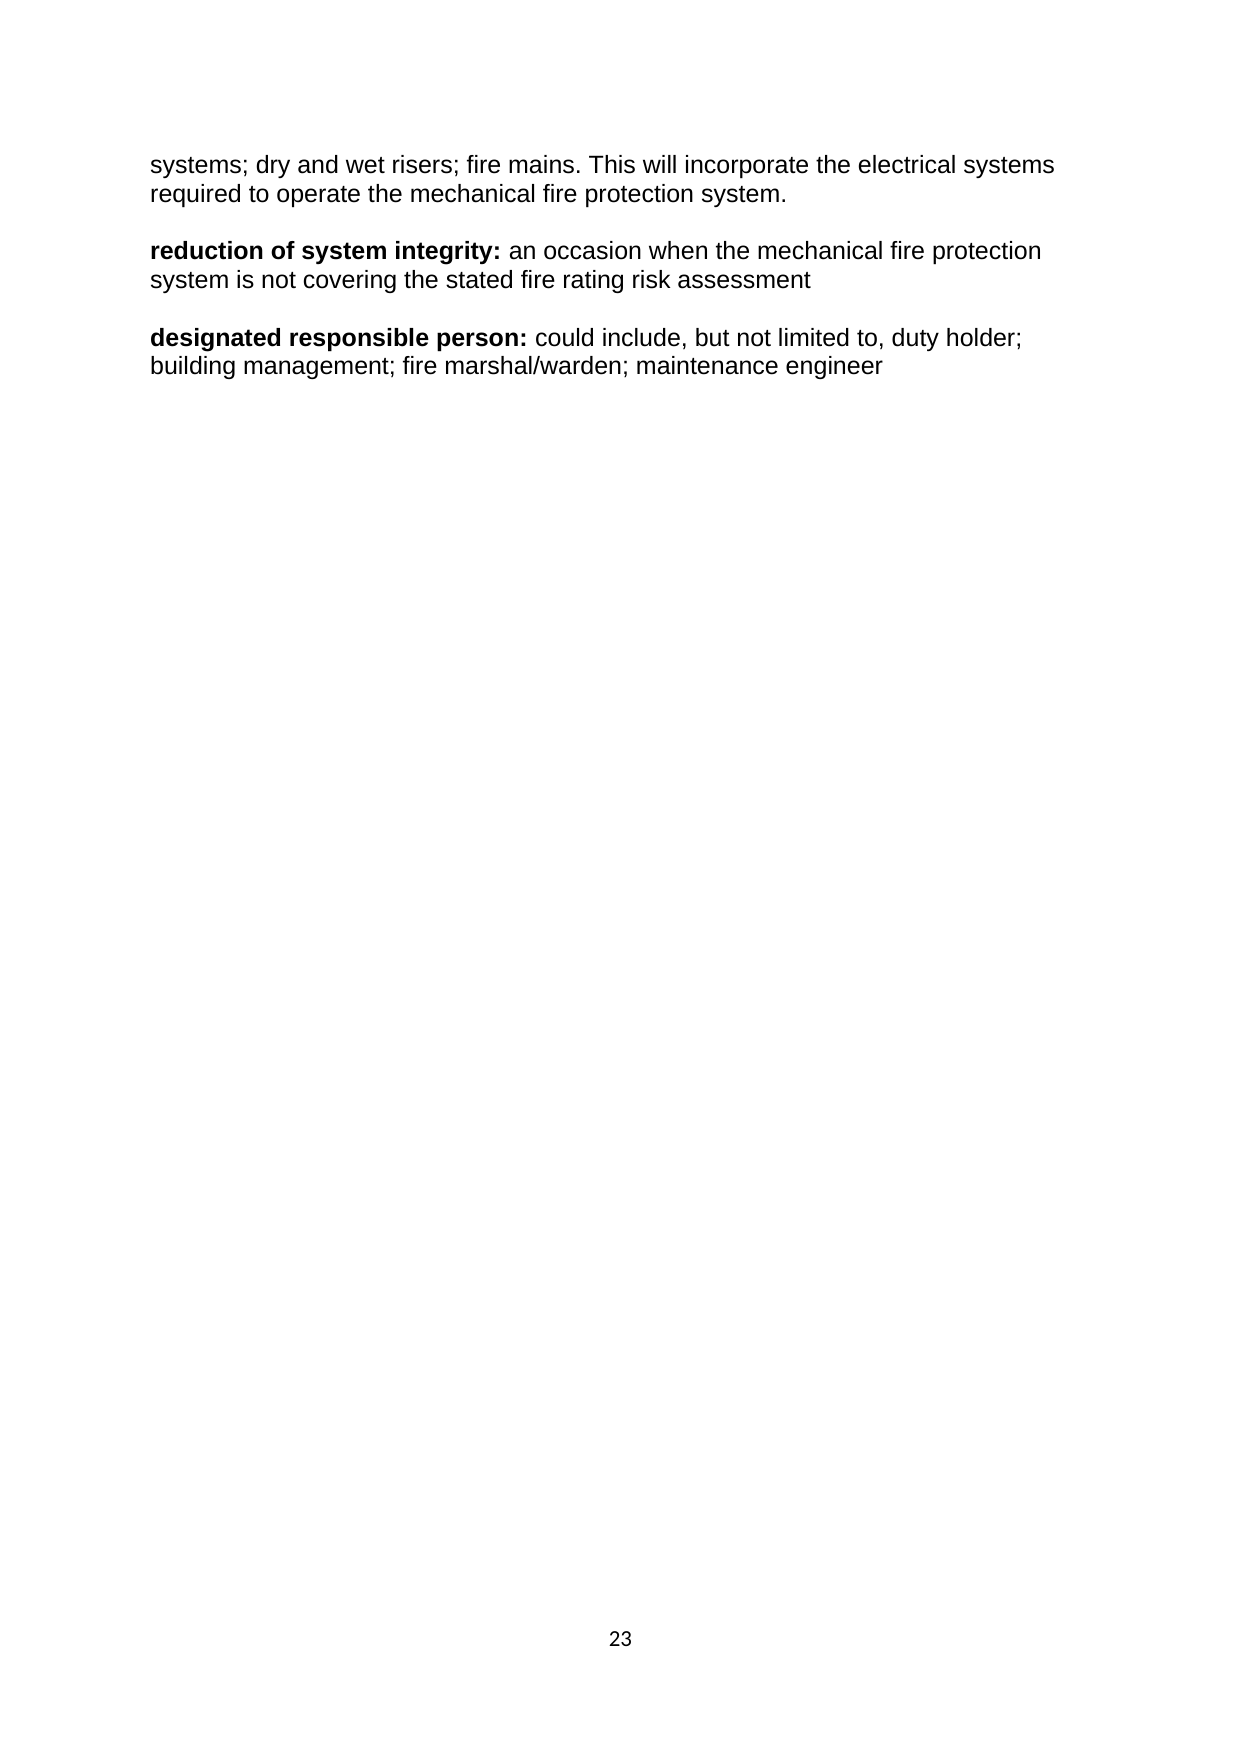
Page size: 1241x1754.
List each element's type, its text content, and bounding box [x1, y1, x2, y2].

text designated responsible person: could include, but not limited to, duty holder; building management; fire marshal/warden; maintenance engineer [150, 322, 1090, 380]
text reduction of system integrity: an occasion when the mechanical fire protection system is not covering the stated fire rating risk assessment [150, 236, 1090, 294]
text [150, 150, 1090, 207]
